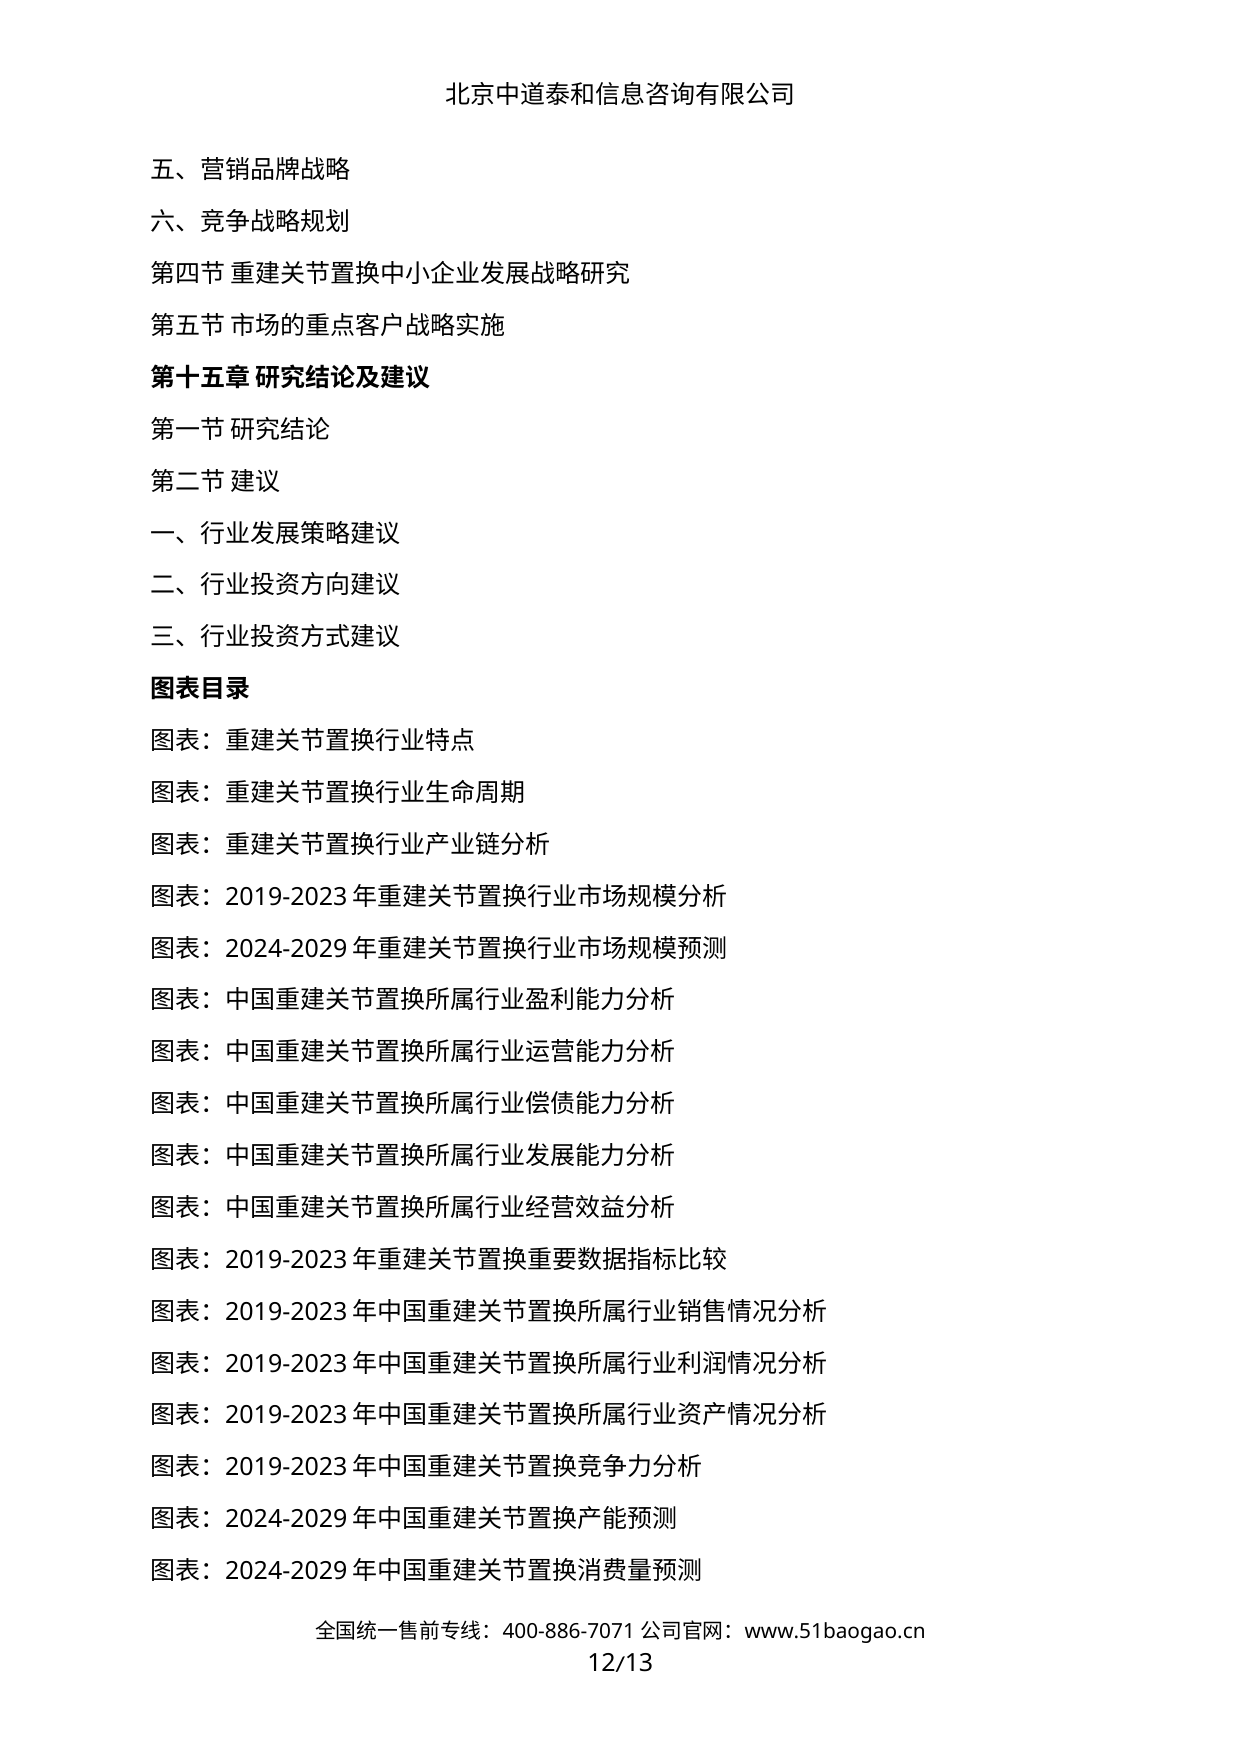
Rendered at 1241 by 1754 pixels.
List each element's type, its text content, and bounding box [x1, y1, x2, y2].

text 图表：重建关节置换行业产业链分析 [150, 824, 1090, 861]
text 一、行业发展策略建议 [150, 513, 1090, 549]
text 三、行业投资方式建议 [150, 617, 1090, 653]
text 第二节 建议 [150, 461, 1090, 497]
text 第一节 研究结论 [150, 409, 1090, 446]
text 图表：中国重建关节置换所属行业发展能力分析 [150, 1136, 1090, 1172]
text 图表目录 [150, 669, 1090, 705]
text 图表：2019-2023年中国重建关节置换所属行业利润情况分析 [150, 1343, 1090, 1379]
text 图表：重建关节置换行业生命周期 [150, 772, 1090, 809]
text 图表：2019-2023年中国重建关节置换所属行业销售情况分析 [150, 1291, 1090, 1327]
text 图表：2019-2023年中国重建关节置换竞争力分析 [150, 1447, 1090, 1483]
text 图表：中国重建关节置换所属行业盈利能力分析 [150, 980, 1090, 1016]
text 二、行业投资方向建议 [150, 565, 1090, 601]
text 图表：2024-2029年中国重建关节置换消费量预测 [150, 1551, 1090, 1587]
text 图表：2024-2029年重建关节置换行业市场规模预测 [150, 928, 1090, 964]
text 图表：重建关节置换行业特点 [150, 721, 1090, 757]
text 图表：2019-2023年中国重建关节置换所属行业资产情况分析 [150, 1395, 1090, 1431]
text 图表：2019-2023年重建关节置换重要数据指标比较 [150, 1239, 1090, 1276]
text 图表：2019-2023年重建关节置换行业市场规模分析 [150, 876, 1090, 912]
text 图表：中国重建关节置换所属行业偿债能力分析 [150, 1084, 1090, 1120]
text 六、竞争战略规划 [150, 202, 1090, 238]
text 图表：2024-2029年中国重建关节置换产能预测 [150, 1499, 1090, 1535]
text 第四节 重建关节置换中小企业发展战略研究 [150, 254, 1090, 290]
text 图表：中国重建关节置换所属行业经营效益分析 [150, 1187, 1090, 1224]
text 第十五章 研究结论及建议 [150, 357, 1090, 394]
text 五、营销品牌战略 [150, 150, 1090, 186]
text 第五节 市场的重点客户战略实施 [150, 306, 1090, 342]
text 图表：中国重建关节置换所属行业运营能力分析 [150, 1032, 1090, 1068]
